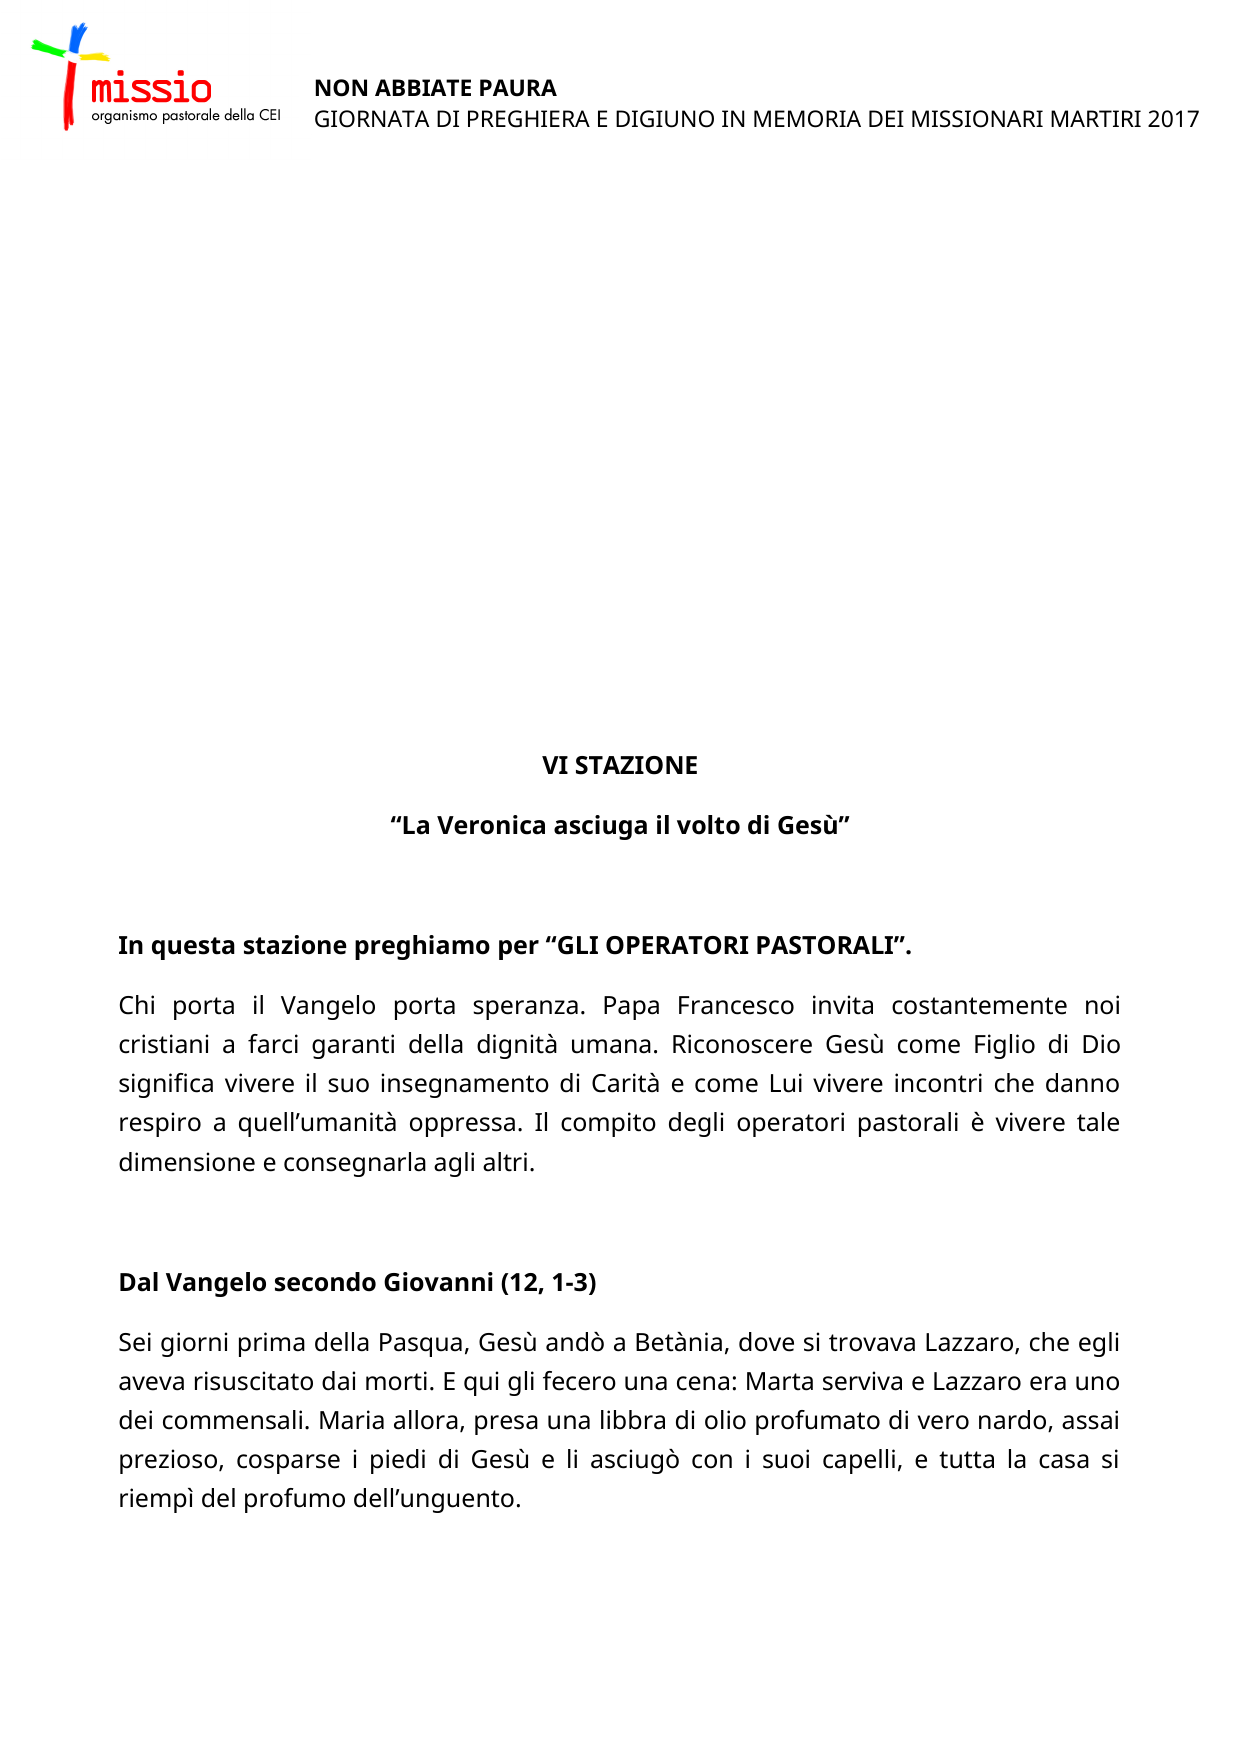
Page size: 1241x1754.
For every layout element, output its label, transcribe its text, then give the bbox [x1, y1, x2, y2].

text VI STAZIONE [118, 748, 1122, 782]
text Chi porta il Vangelo porta speranza. Papa Francesco invita costantemente noi cristiani a farci garanti della dignità umana. Riconoscere Gesù come Figlio di Dio significa vivere il suo insegnamento di Carità e come Lui vivere incontri che danno respiro a quell’umanità oppressa. Il compito degli operatori pastorali è vivere tale dimensione e consegnarla agli altri. [118, 988, 1122, 1178]
picture [0, 0, 312, 160]
text “La Veronica asciuga il volto di Gesù” [118, 808, 1122, 842]
text In questa stazione preghiamo per “GLI OPERATORI PASTORALI”. [118, 928, 1122, 962]
text Dal Vangelo secondo Giovanni (12, 1-3) [118, 1264, 1122, 1298]
text Sei giorni prima della Pasqua, Gesù andò a Betània, dove si trovava Lazzaro, che egli aveva risuscitato dai morti. E qui gli fecero una cena: Marta serviva e Lazzaro era uno dei commensali. Maria allora, presa una libbra di olio profumato di vero nardo, assai prezioso, cosparse i piedi di Gesù e li asciugò con i suoi capelli, e tutta la casa si riempì del profumo dell’unguento. [118, 1324, 1122, 1515]
